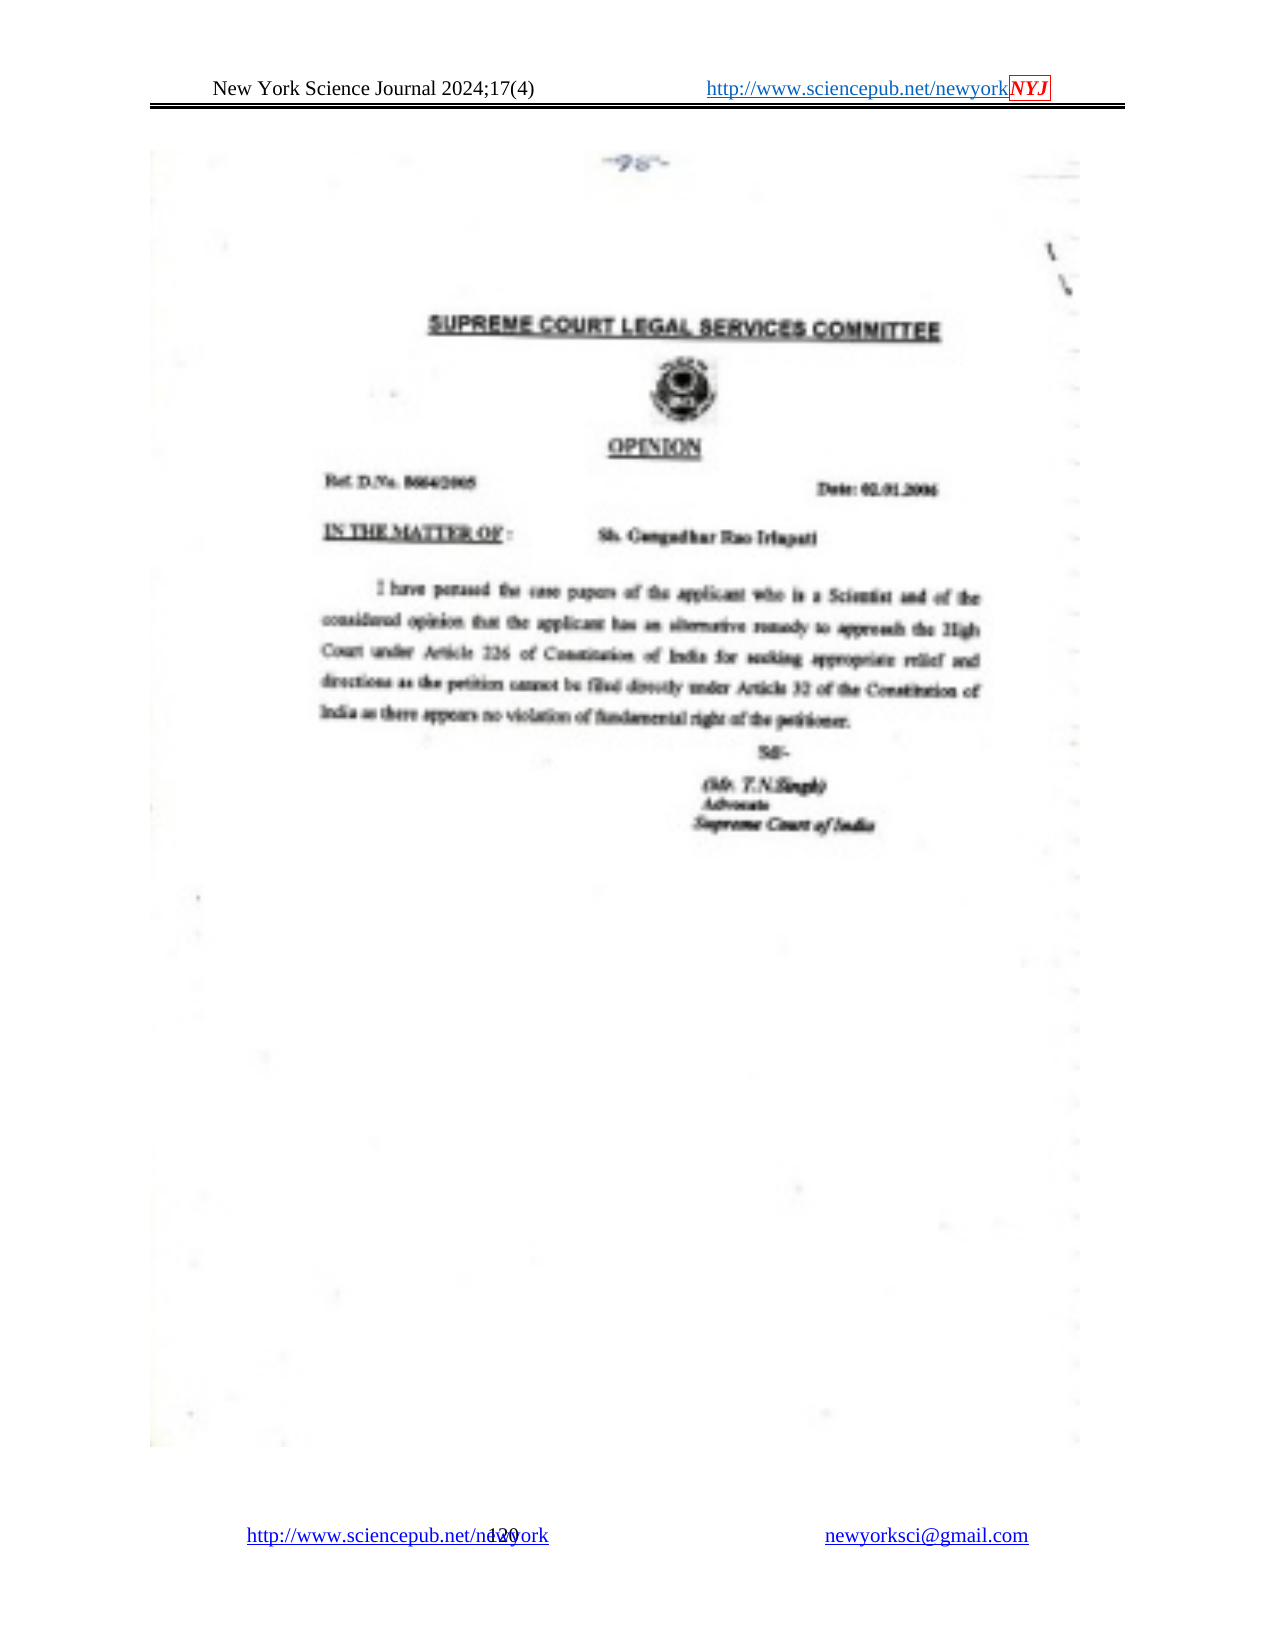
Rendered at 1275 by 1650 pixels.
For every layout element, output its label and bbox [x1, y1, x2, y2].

picture [150, 150, 1080, 1447]
